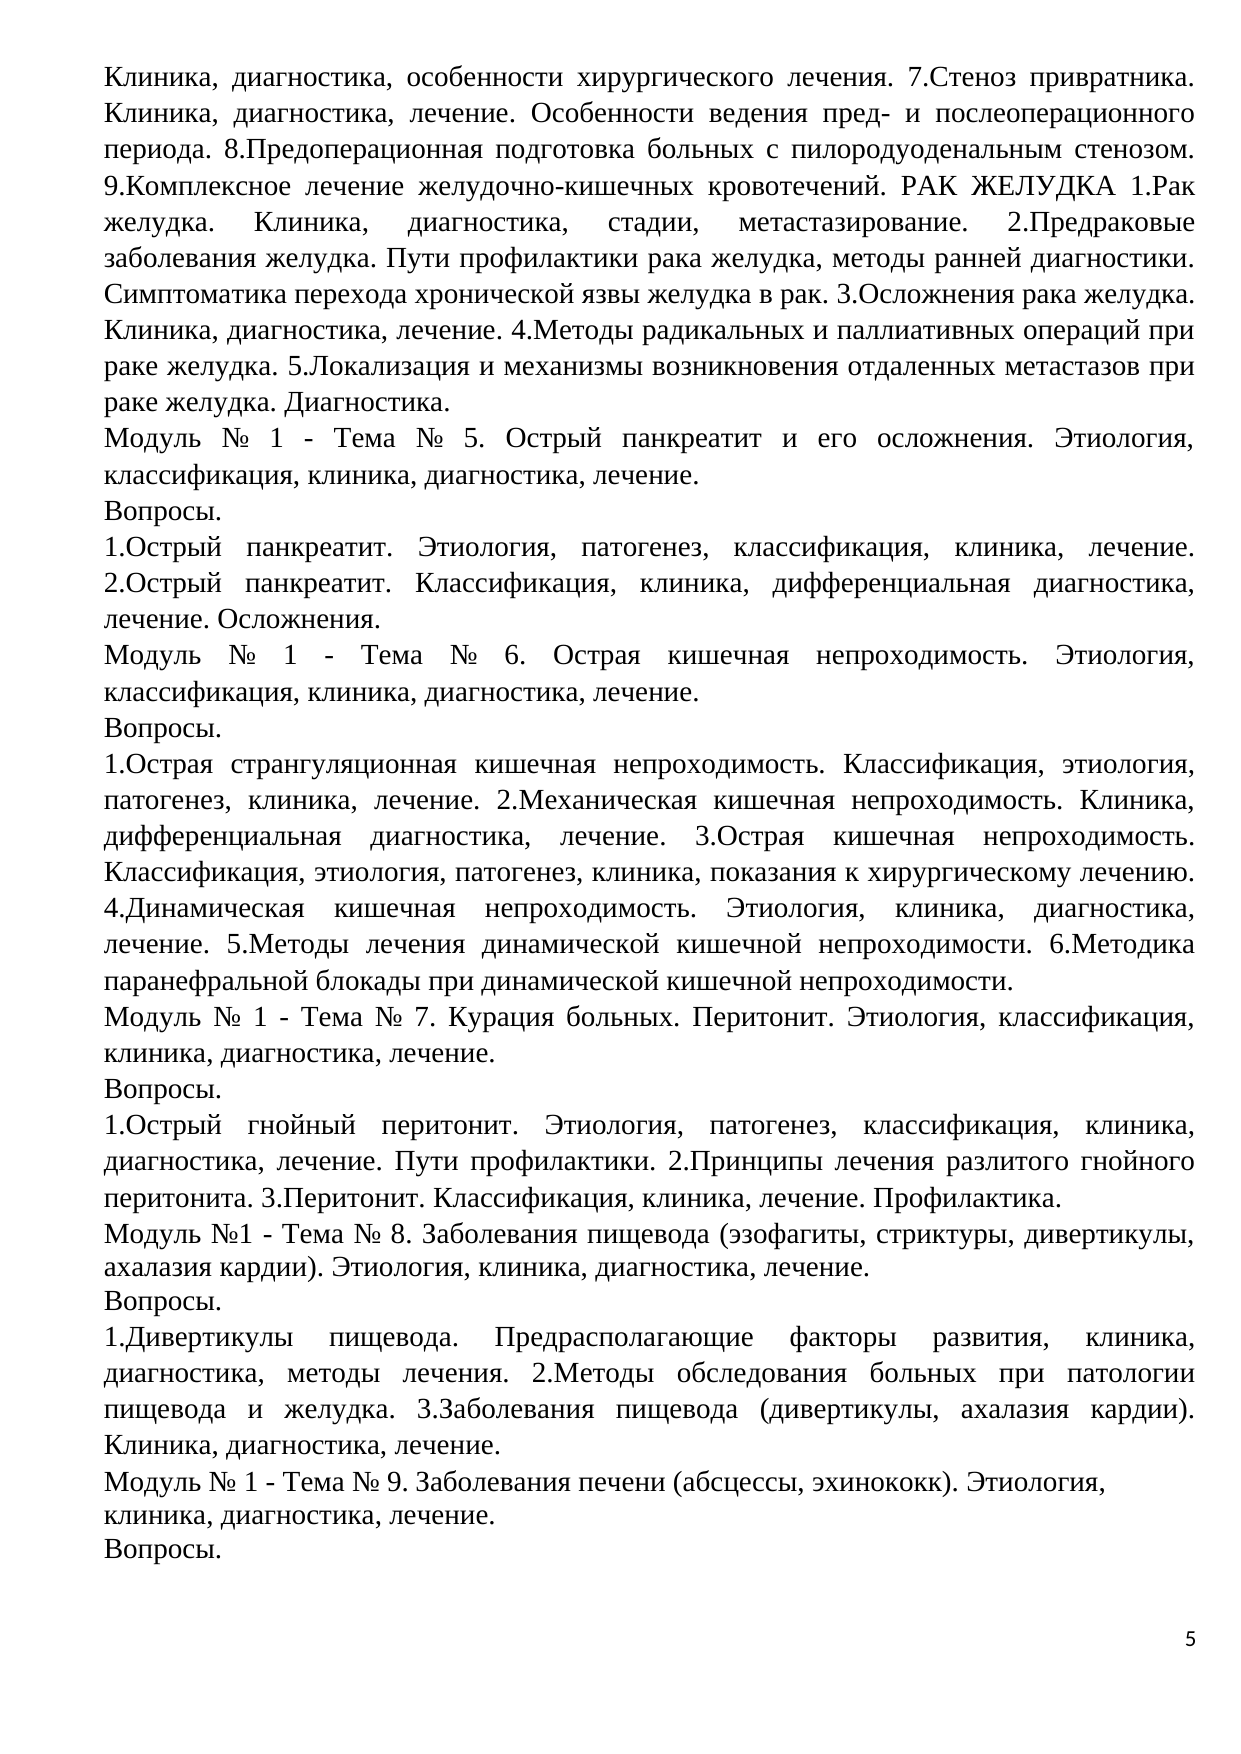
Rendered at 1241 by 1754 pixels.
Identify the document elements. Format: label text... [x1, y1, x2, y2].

list Вопросы. [103, 493, 1196, 526]
list Модуль № 1 - Тема № 7. Курация больных. Перитонит. Этиология, классификация, клиника, диагностика, лечение. [103, 999, 1196, 1069]
list 1.Острый гнойный перитонит. Этиология, патогенез, классификация, клиника, диагностика, лечение. Пути профилактики. 2.Принципы лечения разлитого гнойного перитонита. 3.Перитонит. Классификация, клиника, лечение. Профилактика. [103, 1107, 1196, 1213]
list Модуль № 1 - Тема № 5. Острый панкреатит и его осложнения. Этиология, классификация, клиника, диагностика, лечение. [103, 421, 1196, 490]
list Вопросы. [103, 1283, 1196, 1316]
text Модуль №1 - Тема № 8. Заболевания пищевода (эзофагиты, стриктуры, дивертикулы, ахалазия кардии). Этиология, клиника, диагностика, лечение. [103, 1216, 1196, 1283]
text Вопросы. [103, 1531, 1196, 1564]
list 1.Острый панкреатит. Этиология, патогенез, классификация, клиника, лечение. 2.Острый панкреатит. Классификация, клиника, дифференциальная диагностика, лечение. Осложнения. [103, 529, 1196, 635]
list Вопросы. [103, 710, 1196, 743]
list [103, 59, 1196, 418]
list Модуль № 1 - Тема № 6. Острая кишечная непроходимость. Этиология, классификация, клиника, диагностика, лечение. [103, 637, 1196, 707]
list 1.Острая странгуляционная кишечная непроходимость. Классификация, этиология, патогенез, клиника, лечение. 2.Механическая кишечная непроходимость. Клиника, дифференциальная диагностика, лечение. 3.Острая кишечная непроходимость. Классификация, этиология, патогенез, клиника, показания к хирургическому лечению. 4.Динамическая кишечная непроходимость. Этиология, клиника, диагностика, лечение. 5.Методы лечения динамической кишечной непроходимости. 6.Методика паранефральной блокады при динамической кишечной непроходимости. [103, 746, 1196, 996]
list Вопросы. [103, 1071, 1196, 1105]
text Модуль № 1 - Тема № 9. Заболевания печени (абсцессы, эхинококк). Этиология, клиника, диагностика, лечение. [103, 1464, 1196, 1531]
list 1.Дивертикулы пищевода. Предрасполагающие факторы развития, клиника, диагностика, методы лечения. 2.Методы обследования больных при патологии пищевода и желудка. 3.Заболевания пищевода (дивертикулы, ахалазия кардии). Клиника, диагностика, лечение. [103, 1319, 1196, 1461]
